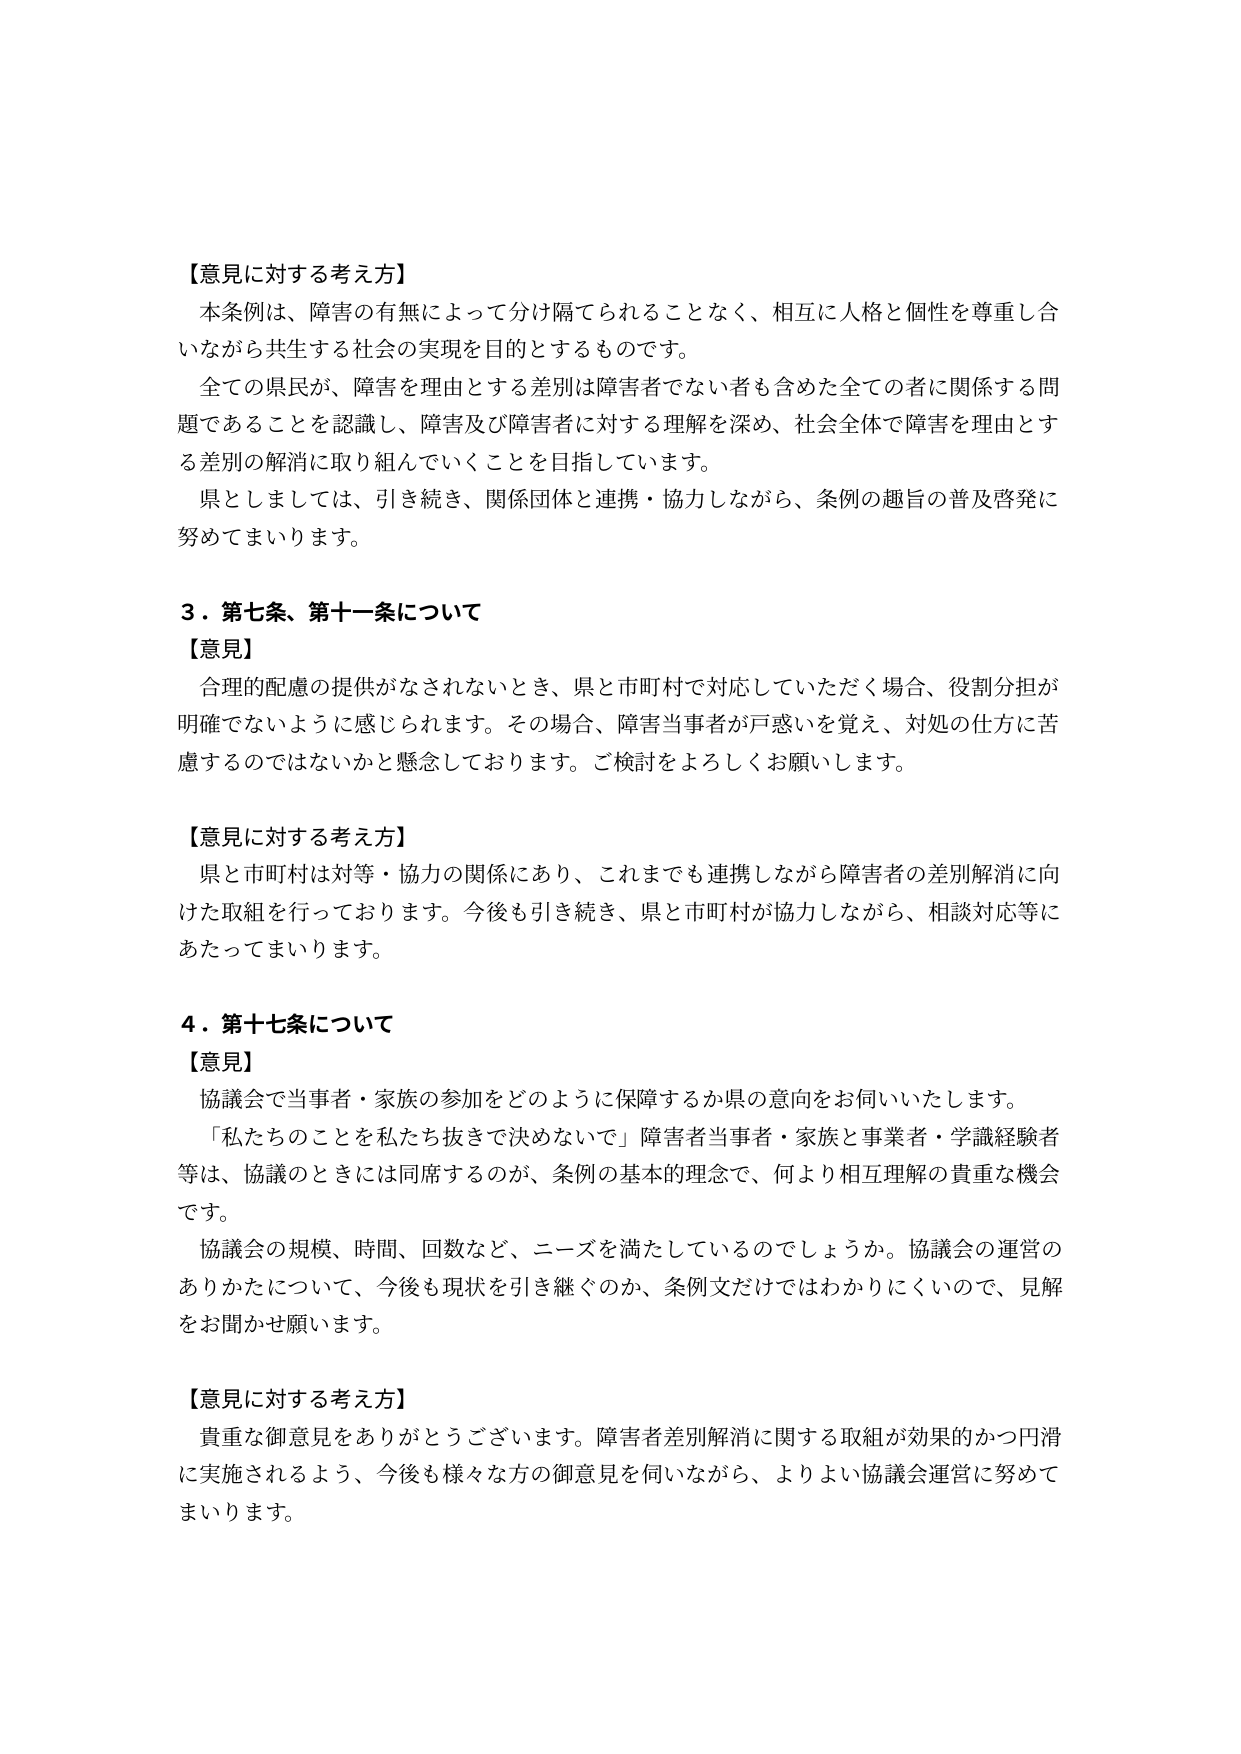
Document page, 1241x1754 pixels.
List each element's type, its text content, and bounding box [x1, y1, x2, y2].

text 【意見に対する考え方】 [177, 254, 1063, 292]
text 【意見に対する考え方】 [177, 1379, 1063, 1417]
text 【意見に対する考え方】 [177, 817, 1063, 854]
text 協議会で当事者・家族の参加をどのように保障するか県の意向をお伺いいたします。 [177, 1079, 1063, 1117]
text ３．第七条、第十一条について [177, 592, 1063, 629]
text 本条例は、障害の有無によって分け隔てられることなく、相互に人格と個性を尊重し合いながら共生する社会の実現を目的とするものです。 [177, 292, 1063, 367]
text 県としましては、引き続き、関係団体と連携・協力しながら、条例の趣旨の普及啓発に努めてまいります。 [177, 479, 1063, 554]
text 貴重な御意見をありがとうございます。障害者差別解消に関する取組が効果的かつ円滑に実施されるよう、今後も様々な方の御意見を伺いながら、よりよい協議会運営に努めてまいります。 [177, 1417, 1063, 1529]
text 【意見】 [177, 629, 1063, 667]
text 合理的配慮の提供がなされないとき、県と市町村で対応していただく場合、役割分担が明確でないように感じられます。その場合、障害当事者が戸惑いを覚え、対処の仕方に苦慮するのではないかと懸念しております。ご検討をよろしくお願いします。 [177, 667, 1063, 779]
text 全ての県民が、障害を理由とする差別は障害者でない者も含めた全ての者に関係する問題であることを認識し、障害及び障害者に対する理解を深め、社会全体で障害を理由とする差別の解消に取り組んでいくことを目指しています。 [177, 367, 1063, 479]
text ４．第十七条について [177, 1004, 1063, 1042]
text 【意見】 [177, 1042, 1063, 1079]
text 「私たちのことを私たち抜きで決めないで」障害者当事者・家族と事業者・学識経験者等は、協議のときには同席するのが、条例の基本的理念で、何より相互理解の貴重な機会です。 [177, 1117, 1063, 1229]
text 協議会の規模、時間、回数など、ニーズを満たしているのでしょうか。協議会の運営のありかたについて、今後も現状を引き継ぐのか、条例文だけではわかりにくいので、見解をお聞かせ願います。 [177, 1229, 1063, 1342]
text 県と市町村は対等・協力の関係にあり、これまでも連携しながら障害者の差別解消に向けた取組を行っております。今後も引き続き、県と市町村が協力しながら、相談対応等にあたってまいります。 [177, 854, 1063, 967]
